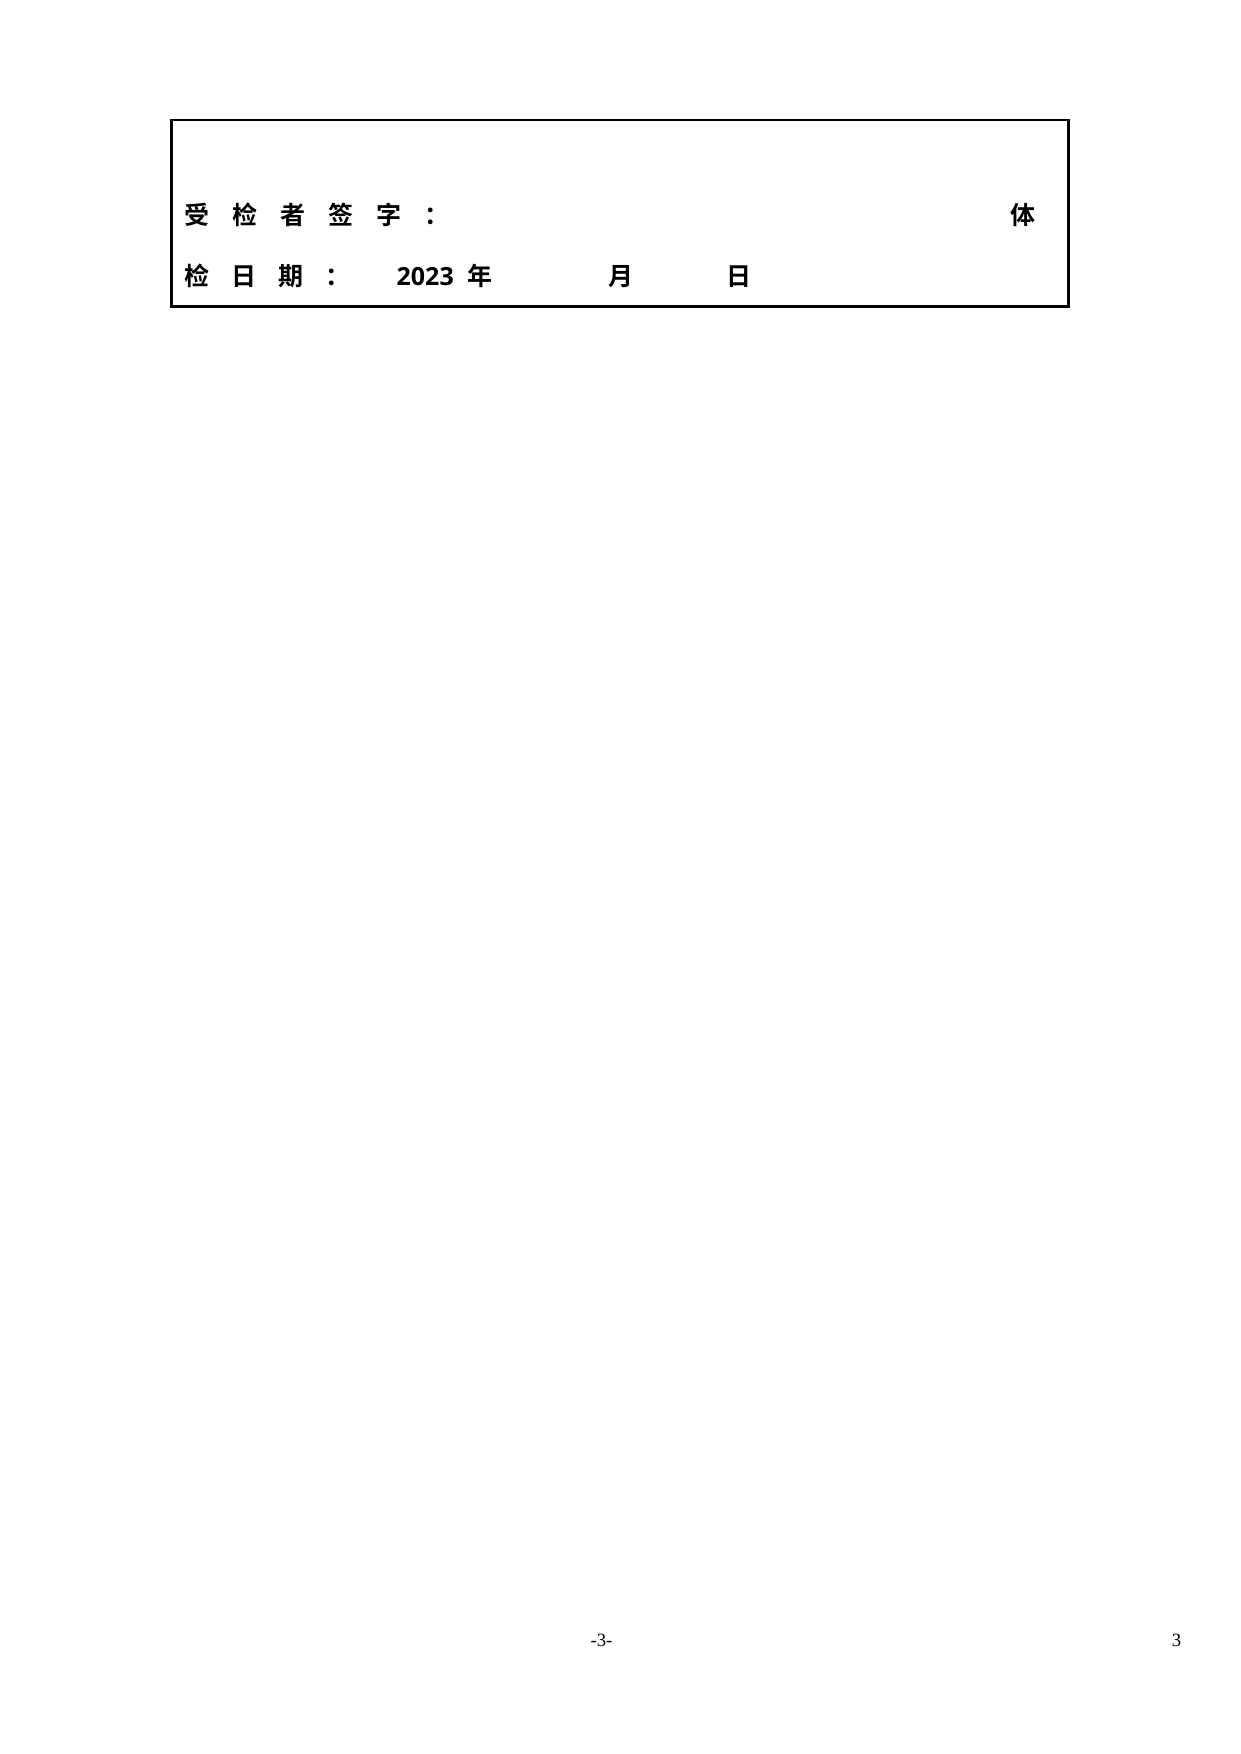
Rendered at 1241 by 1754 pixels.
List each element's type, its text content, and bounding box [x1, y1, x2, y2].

table_cell 受检者签字： 体检日期： 2023年 月 日 [173, 121, 1067, 305]
